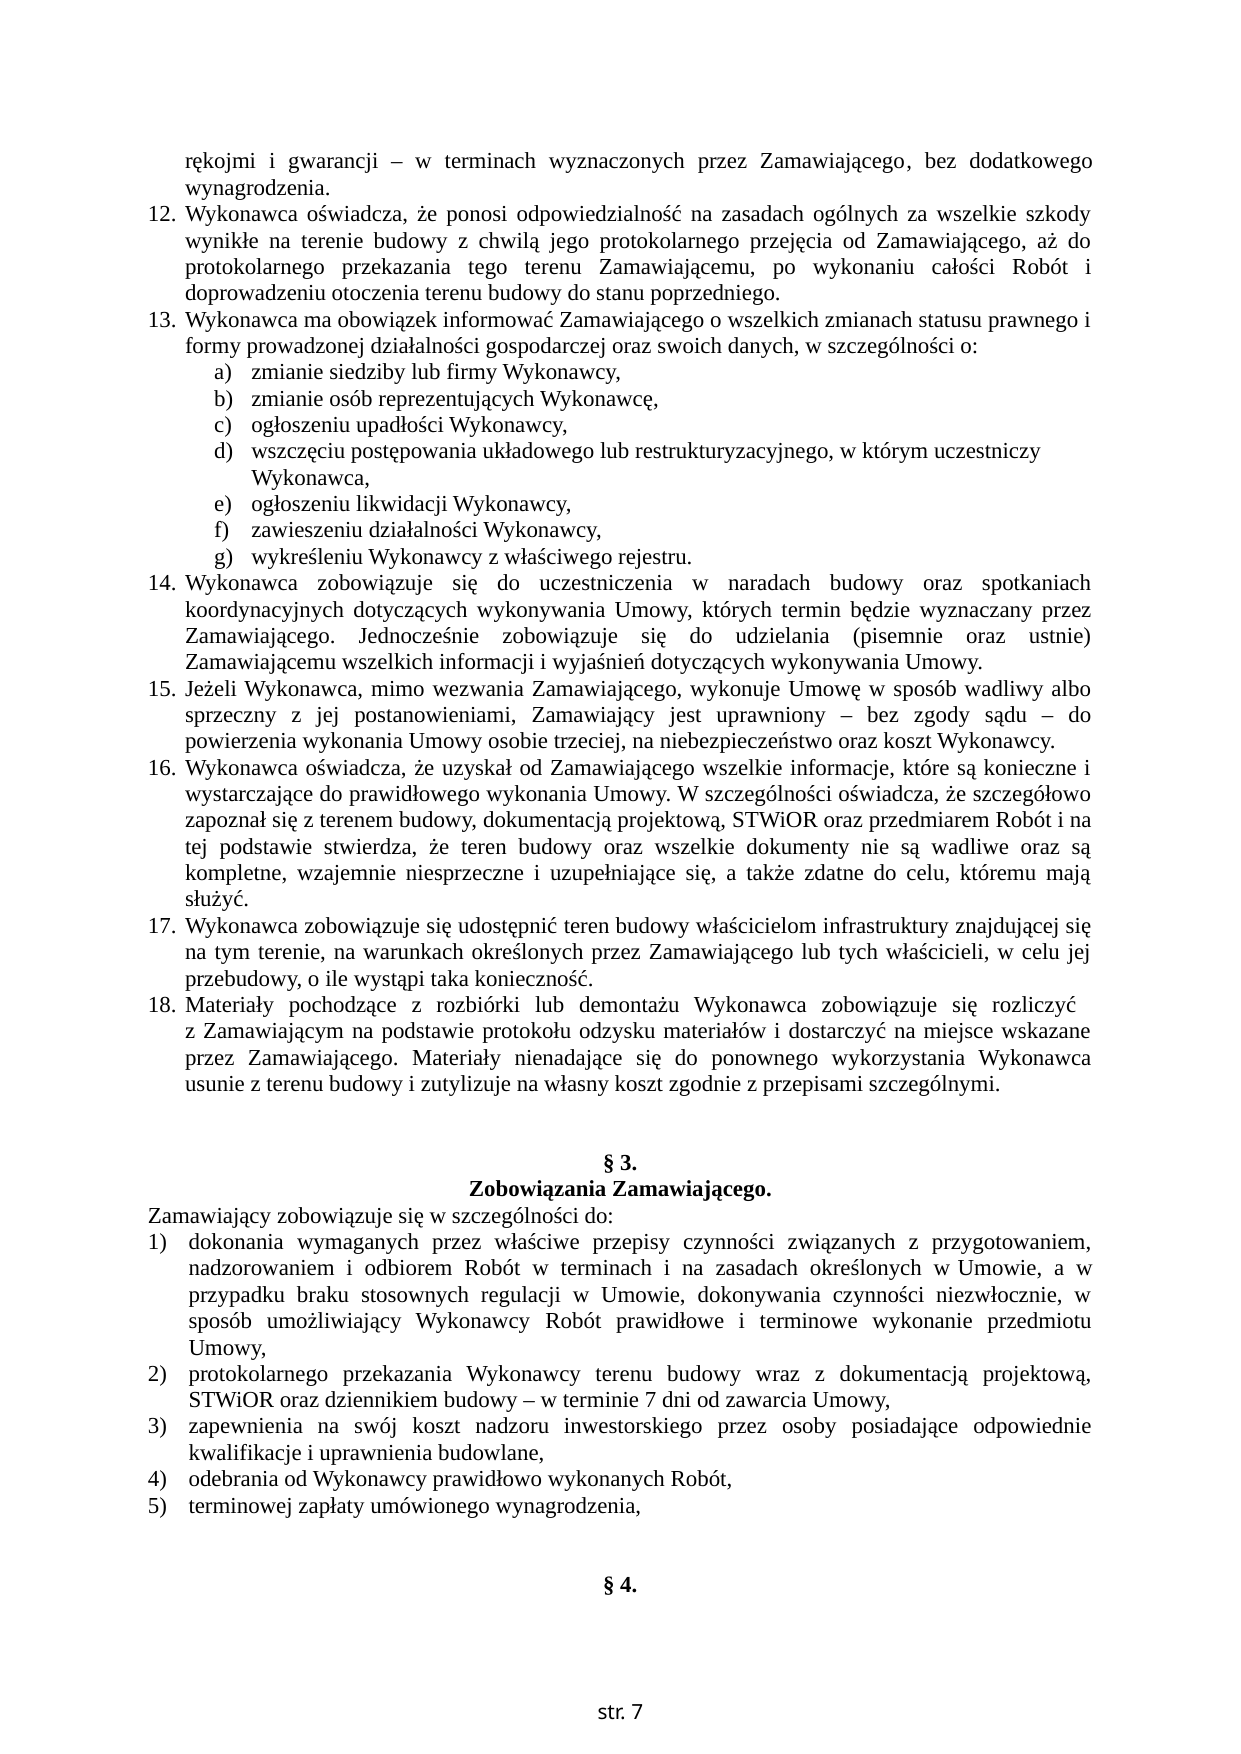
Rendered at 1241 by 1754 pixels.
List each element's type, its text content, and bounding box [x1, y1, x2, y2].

list ogłoszeniu upadłości Wykonawcy, [214, 411, 1093, 437]
list zawieszeniu działalności Wykonawcy, [214, 517, 1093, 543]
list Wykonawca ma obowiązek informować Zamawiającego o wszelkich zmianach statusu prawnego i formy prowadzonej działalności gospodarczej oraz swoich danych, w szczególności o: [148, 306, 1093, 358]
list zmianie siedziby lub firmy Wykonawcy, [214, 358, 1093, 385]
list Wykonawca oświadcza, że ponosi odpowiedzialność na zasadach ogólnych za wszelkie szkody wynikłe na terenie budowy z chwilą jego protokolarnego przejęcia od Zamawiającego, aż do protokolarnego przekazania tego terenu Zamawiającemu, po wykonaniu całości Robót i doprowadzeniu otoczenia terenu budowy do stanu poprzedniego. [148, 200, 1093, 306]
list zmianie osób reprezentujących Wykonawcę, [214, 385, 1093, 411]
list odebrania od Wykonawcy prawidłowo wykonanych Robót, [148, 1465, 1093, 1492]
text Zamawiający zobowiązuje się w szczególności do: [148, 1202, 1093, 1228]
subtitle Zobowiązania Zamawiającego. [148, 1175, 1093, 1202]
list terminowej zapłaty umówionego wynagrodzenia, [148, 1492, 1093, 1518]
list Jeżeli Wykonawca, mimo wezwania Zamawiającego, wykonuje Umowę w sposób wadliwy albo sprzeczny z jej postanowieniami, Zamawiający jest uprawniony – bez zgody sądu – do powierzenia wykonania Umowy osobie trzeciej, na niebezpieczeństwo oraz koszt Wykonawcy. [148, 675, 1093, 754]
list ogłoszeniu likwidacji Wykonawcy, [214, 490, 1093, 517]
list wykreśleniu Wykonawcy z właściwego rejestru. [214, 543, 1093, 569]
list dokonania wymaganych przez właściwe przepisy czynności związanych z przygotowaniem, nadzorowaniem i odbiorem Robót w terminach i na zasadach określonych w Umowie, a w przypadku braku stosownych regulacji w Umowie, dokonywania czynności niezwłocznie, w sposób umożliwiający Wykonawcy Robót prawidłowe i terminowe wykonanie przedmiotu Umowy, [148, 1228, 1093, 1360]
list wszczęciu postępowania układowego lub restrukturyzacyjnego, w którym uczestniczy Wykonawca, [214, 437, 1093, 490]
list Wykonawca zobowiązuje się do uczestniczenia w naradach budowy oraz spotkaniach koordynacyjnych dotyczących wykonywania Umowy, których termin będzie wyznaczany przez Zamawiającego. Jednocześnie zobowiązuje się do udzielania (pisemnie oraz ustnie) Zamawiającemu wszelkich informacji i wyjaśnień dotyczących wykonywania Umowy. [148, 569, 1093, 675]
list Wykonawca zobowiązuje się udostępnić teren budowy właścicielom infrastruktury znajdującej się na tym terenie, na warunkach określonych przez Zamawiającego lub tych właścicieli, w celu jej przebudowy, o ile wystąpi taka konieczność. [148, 912, 1093, 991]
list Materiały pochodzące z rozbiórki lub demontażu Wykonawca zobowiązuje się rozliczyć z Zamawiającym na podstawie protokołu odzysku materiałów i dostarczyć na miejsce wskazane przez Zamawiającego. Materiały nienadające się do ponownego wykorzystania Wykonawca usunie z terenu budowy i zutylizuje na własny koszt zgodnie z przepisami szczególnymi. [148, 991, 1093, 1096]
list protokolarnego przekazania Wykonawcy terenu budowy wraz z dokumentacją projektową, STWiOR oraz dziennikiem budowy – w terminie 7 dni od zawarcia Umowy, [148, 1360, 1093, 1413]
text § 3. [148, 1149, 1093, 1175]
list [148, 148, 1093, 200]
text § 4. [148, 1571, 1093, 1597]
list zapewnienia na swój koszt nadzoru inwestorskiego przez osoby posiadające odpowiednie kwalifikacje i uprawnienia budowlane, [148, 1413, 1093, 1465]
list Wykonawca oświadcza, że uzyskał od Zamawiającego wszelkie informacje, które są konieczne i wystarczające do prawidłowego wykonania Umowy. W szczególności oświadcza, że szczegółowo zapoznał się z terenem budowy, dokumentacją projektową, STWiOR oraz przedmiarem Robót i na tej podstawie stwierdza, że teren budowy oraz wszelkie dokumenty nie są wadliwe oraz są kompletne, wzajemnie niesprzeczne i uzupełniające się, a także zdatne do celu, któremu mają służyć. [148, 754, 1093, 912]
